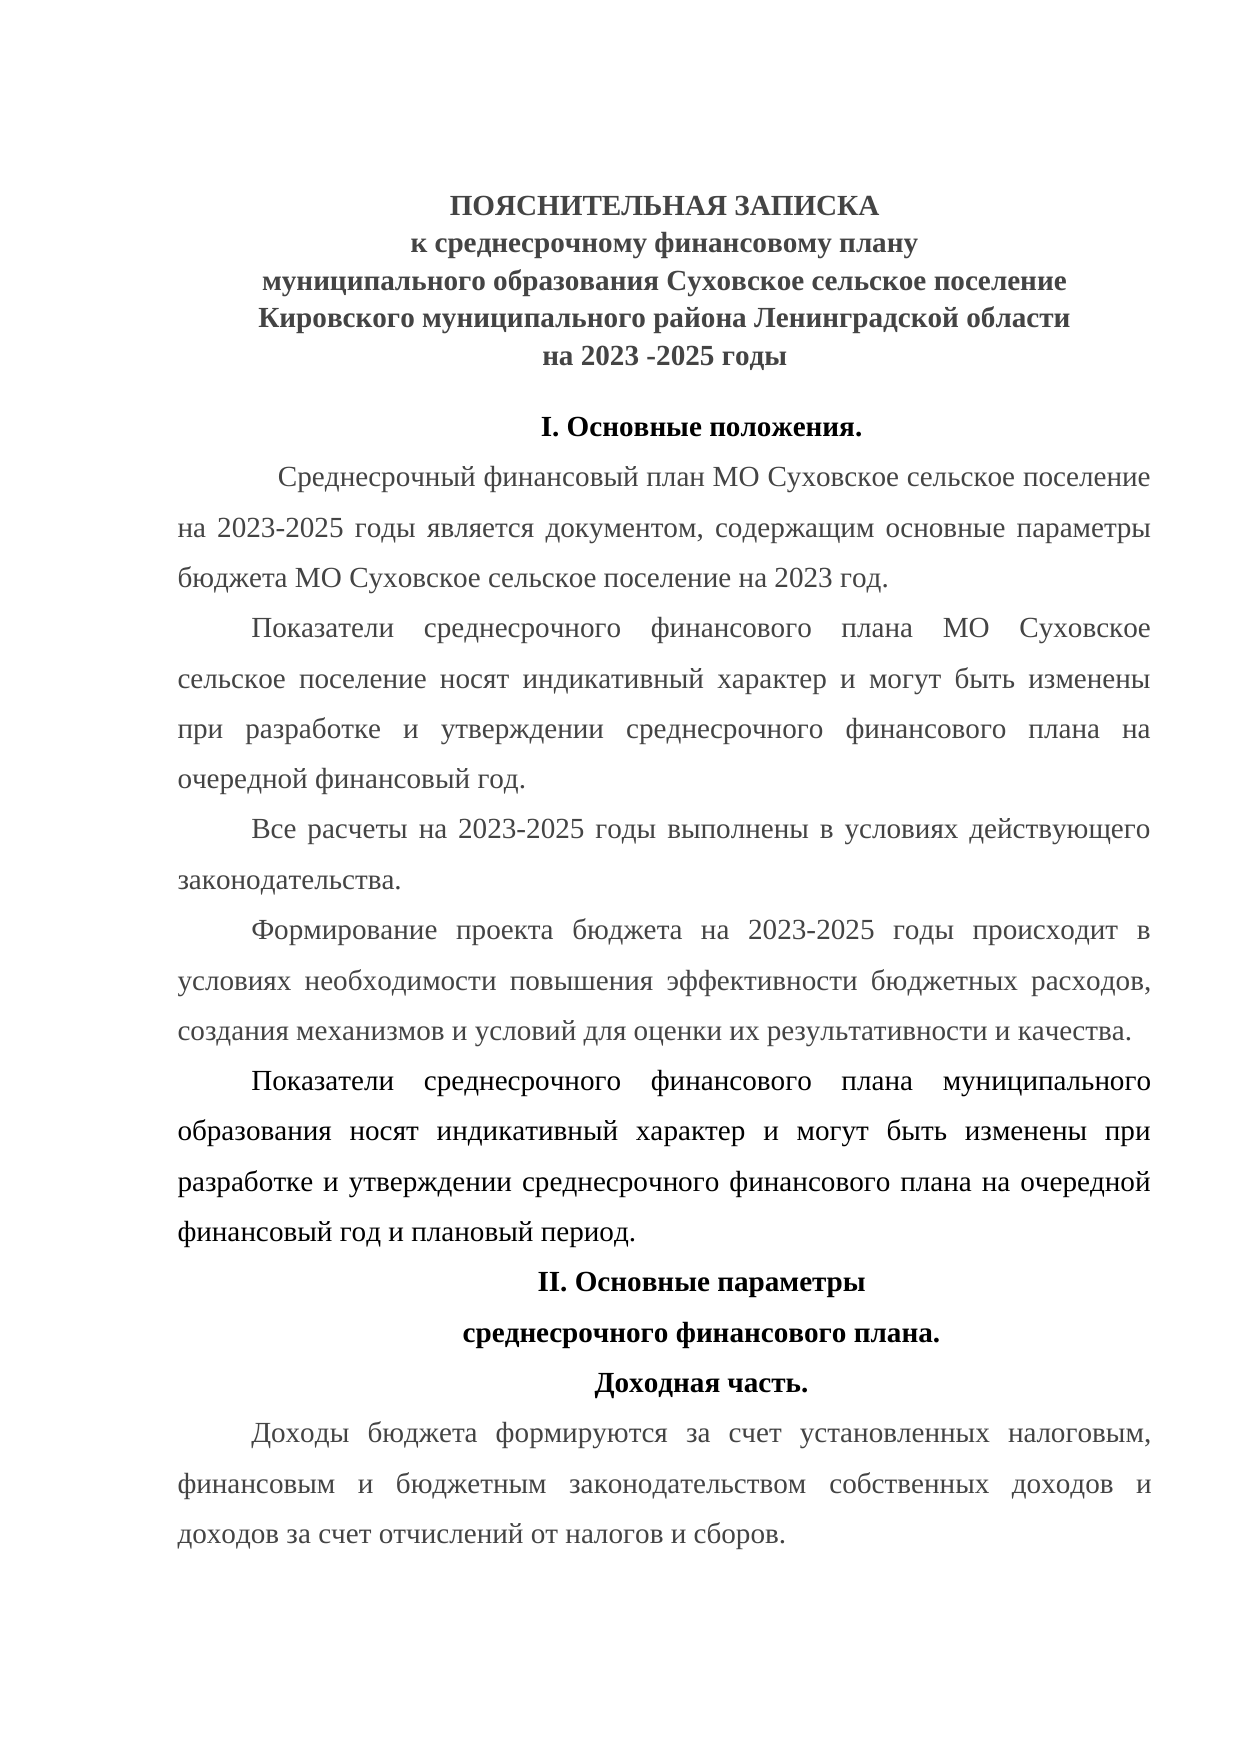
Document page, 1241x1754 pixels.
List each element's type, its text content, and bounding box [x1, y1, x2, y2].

text Ι. Основные положения. [177, 409, 1152, 443]
text на 2023 -2025 годы [177, 334, 1152, 372]
text ΙΙ. Основные параметры [177, 1264, 1152, 1298]
text к среднесрочному финансовому плану [177, 222, 1152, 259]
text Доходная часть. [177, 1365, 1152, 1399]
text Формирование проекта бюджета на 2023-2025 годы происходит в условиях необходимости повышения эффективности бюджетных расходов, создания механизмов и условий для оценки их результативности и качества. [177, 912, 1152, 1046]
text среднесрочного финансового плана. [177, 1315, 1152, 1348]
text ПОЯСНИТЕЛЬНАЯ ЗАПИСКА [177, 184, 1152, 222]
text Показатели среднесрочного финансового плана МО Суховское сельское поселение носят индикативный характер и могут быть изменены при разработке и утверждении среднесрочного финансового плана на очередной финансовый год. [177, 610, 1152, 795]
text Доходы бюджета формируются за счет установленных налоговым, финансовым и бюджетным законодательством собственных доходов и доходов за счет отчислений от налогов и сборов. [177, 1415, 1152, 1549]
text Показатели среднесрочного финансового плана муниципального образования носят индикативный характер и могут быть изменены при разработке и утверждении среднесрочного финансового плана на очередной финансовый год и плановый период. [177, 1063, 1152, 1248]
text муниципального образования Суховское сельское поселение [177, 259, 1152, 297]
text Среднесрочный финансовый план МО Суховское сельское поселение на 2023-2025 годы является документом, содержащим основные параметры бюджета МО Суховское сельское поселение на 2023 год. [177, 459, 1152, 594]
text Все расчеты на 2023-2025 годы выполнены в условиях действующего законодательства. [177, 812, 1152, 896]
text Кировского муниципального района Ленинградской области [177, 297, 1152, 334]
